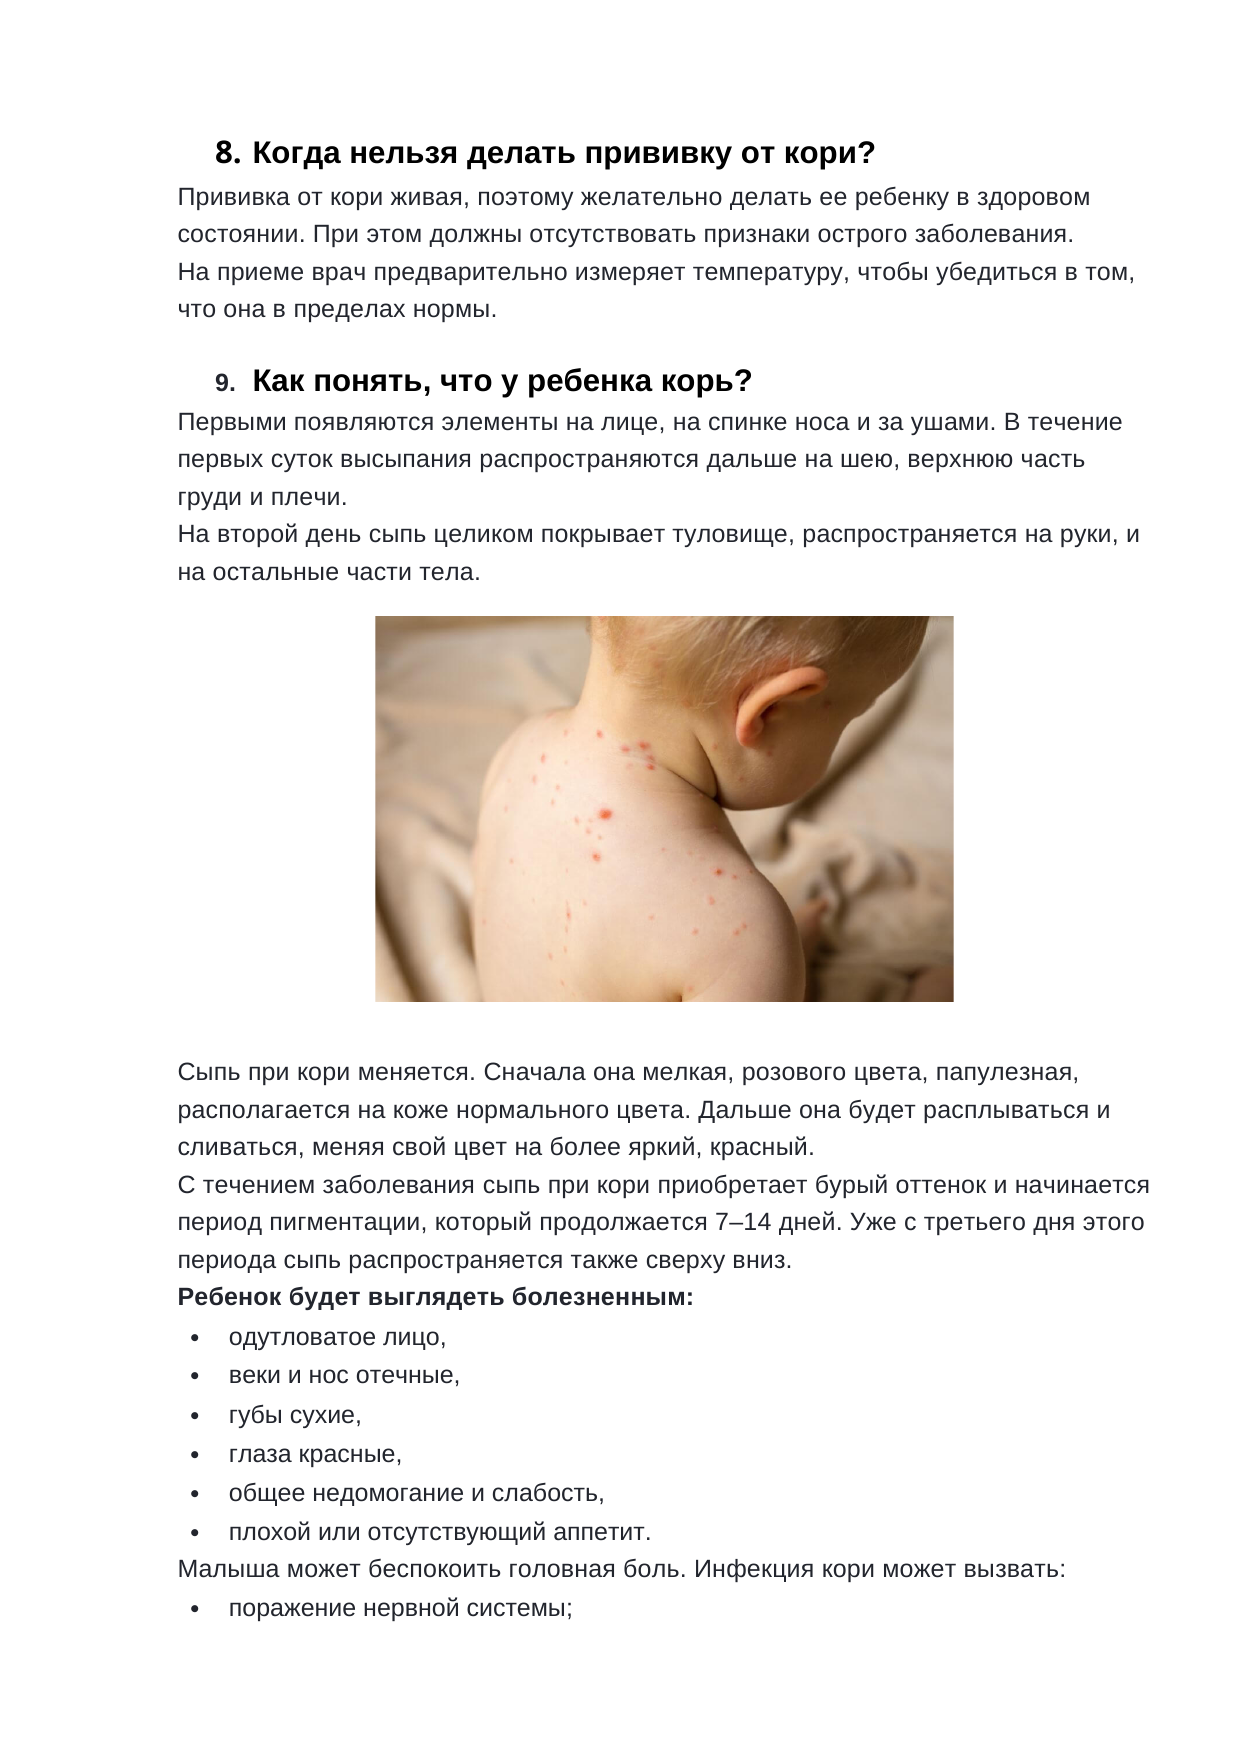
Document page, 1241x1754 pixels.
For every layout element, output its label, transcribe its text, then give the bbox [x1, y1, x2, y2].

list глаза красные, [191, 1428, 1152, 1467]
text Первыми появляются элементы на лице, на спинке носа и за ушами. В течение первых суток высыпания распространяются дальше на шею, верхнюю часть груди и плечи. [177, 398, 1152, 510]
list одутловатое лицо, [191, 1311, 1152, 1350]
text Малыша может беспокоить головная боль. Инфекция кори может вызвать: [177, 1546, 1152, 1583]
text На второй день сыпь целиком покрывает туловище, распространяется на руки, и на остальные части тела. [177, 510, 1152, 585]
picture [375, 616, 954, 1002]
text Ребенок будет выглядеть болезненным: [177, 1274, 1152, 1311]
list Как понять, что у ребенка корь? [215, 360, 1152, 398]
text Прививка от кори живая, поэтому желательно делать ее ребенку в здоровом состоянии. При этом должны отсутствовать признаки острого заболевания. [177, 173, 1152, 248]
text Сыпь при кори меняется. Сначала она мелкая, розового цвета, папулезная, располагается на коже нормального цвета. Дальше она будет расплываться и сливаться, меняя свой цвет на более яркий, красный. [177, 1049, 1152, 1161]
text С течением заболевания сыпь при кори приобретает бурый оттенок и начинается период пигментации, который продолжается 7–14 дней. Уже с третьего дня этого периода сыпь распространяется также сверху вниз. [177, 1161, 1152, 1274]
list Когда нельзя делать прививку от кори? [215, 118, 1152, 173]
text На приеме врач предварительно измеряет температуру, чтобы убедиться в том, что она в пределах нормы. [177, 248, 1152, 323]
list поражение нервной системы; [191, 1583, 1152, 1622]
list общее недомогание и слабость, [191, 1467, 1152, 1506]
list веки и нос отечные, [191, 1350, 1152, 1389]
list губы сухие, [191, 1389, 1152, 1428]
list плохой или отсутствующий аппетит. [191, 1506, 1152, 1546]
